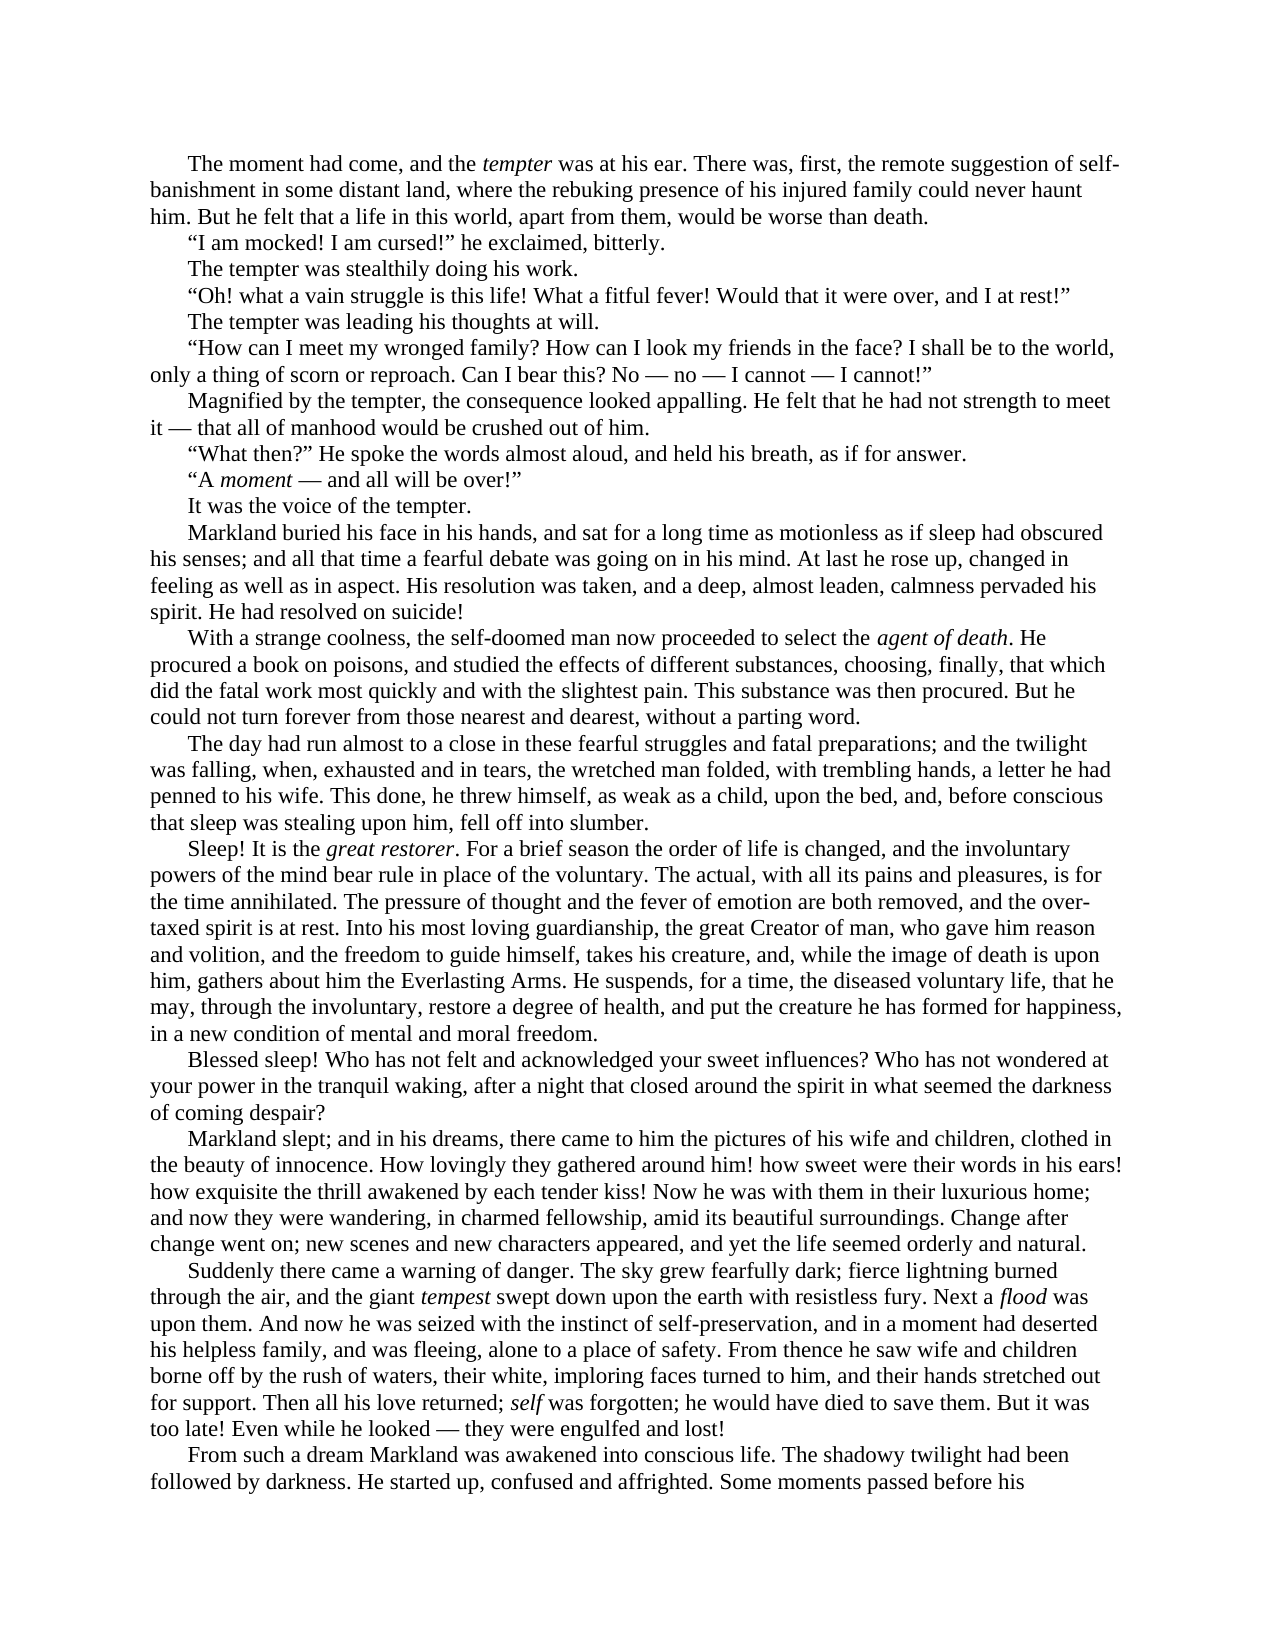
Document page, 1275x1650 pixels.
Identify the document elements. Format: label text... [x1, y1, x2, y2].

text Sleep! It is the great restorer. For a brief season the order of life is changed, and the involuntary powers of the mind bear rule in place of the voluntary. The actual, with all its pains and pleasures, is for the time annihilated. The pressure of thought and the fever of emotion are both removed, and the over-taxed spirit is at rest. Into his most loving guardianship, the great Creator of man, who gave him reason and volition, and the freedom to guide himself, takes his creature, and, while the image of death is upon him, gathers about him the Everlasting Arms. He suspends, for a time, the diseased voluntary life, that he may, through the involuntary, restore a degree of health, and put the creature he has formed for happiness, in a new condition of mental and moral freedom. [150, 835, 1125, 1046]
text The moment had come, and the tempter was at his ear. There was, first, the remote suggestion of self-banishment in some distant land, where the rebuking presence of his injured family could never haunt him. But he felt that a life in this world, apart from them, would be worse than death. [150, 150, 1125, 229]
text It was the voice of the tempter. [150, 493, 1125, 519]
text The day had run almost to a close in these fearful struggles and fatal preparations; and the twilight was falling, when, exhausted and in tears, the wretched man folded, with trembling hands, a letter he had penned to his wife. This done, he threw himself, as weak as a child, upon the bed, and, before conscious that sleep was stealing upon him, fell off into slumber. [150, 730, 1125, 835]
text The tempter was leading his thoughts at will. [150, 308, 1125, 334]
text “How can I meet my wronged family? How can I look my friends in the face? I shall be to the world, only a thing of scorn or reproach. Can I bear this? No — no — I cannot — I cannot!” [150, 334, 1125, 387]
text “A moment — and all will be over!” [150, 466, 1125, 493]
text Magnified by the tempter, the consequence looked appalling. He felt that he had not strength to meet it — that all of manhood would be crushed out of him. [150, 387, 1125, 440]
text Blessed sleep! Who has not felt and acknowledged your sweet influences? Who has not wondered at your power in the tranquil waking, after a night that closed around the spirit in what seemed the darkness of coming despair? [150, 1046, 1125, 1125]
text The tempter was stealthily doing his work. [150, 255, 1125, 282]
text “I am mocked! I am cursed!” he exclaimed, bitterly. [150, 229, 1125, 255]
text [150, 1441, 1125, 1494]
text “What then?” He spoke the words almost aloud, and held his breath, as if for answer. [150, 440, 1125, 466]
text With a strange coolness, the self-doomed man now proceeded to select the agent of death. He procured a book on poisons, and studied the effects of different substances, choosing, finally, that which did the fatal work most quickly and with the slightest pain. This substance was then procured. But he could not turn forever from those nearest and dearest, without a parting word. [150, 624, 1125, 730]
text Markland buried his face in his hands, and sat for a long time as motionless as if sleep had obscured his senses; and all that time a fearful debate was going on in his mind. At last he rose up, changed in feeling as well as in aspect. His resolution was taken, and a deep, almost leaden, calmness pervaded his spirit. He had resolved on suicide! [150, 519, 1125, 624]
text “Oh! what a vain struggle is this life! What a fitful fever! Would that it were over, and I at rest!” [150, 282, 1125, 308]
text Suddenly there came a warning of danger. The sky grew fearfully dark; fierce lightning burned through the air, and the giant tempest swept down upon the earth with resistless fury. Next a flood was upon them. And now he was seized with the instinct of self-preservation, and in a moment had deserted his helpless family, and was fleeing, alone to a place of safety. From thence he saw wife and children borne off by the rush of waters, their white, imploring faces turned to him, and their hands stretched out for support. Then all his love returned; self was forgotten; he would have died to save them. But it was too late! Even while he looked — they were engulfed and lost! [150, 1257, 1125, 1441]
text Markland slept; and in his dreams, there came to him the pictures of his wife and children, clothed in the beauty of innocence. How lovingly they gathered around him! how sweet were their words in his ears! how exquisite the thrill awakened by each tender kiss! Now he was with them in their luxurious home; and now they were wandering, in charmed fellowship, amid its beautiful surroundings. Change after change went on; new scenes and new characters appeared, and yet the life seemed orderly and natural. [150, 1125, 1125, 1257]
